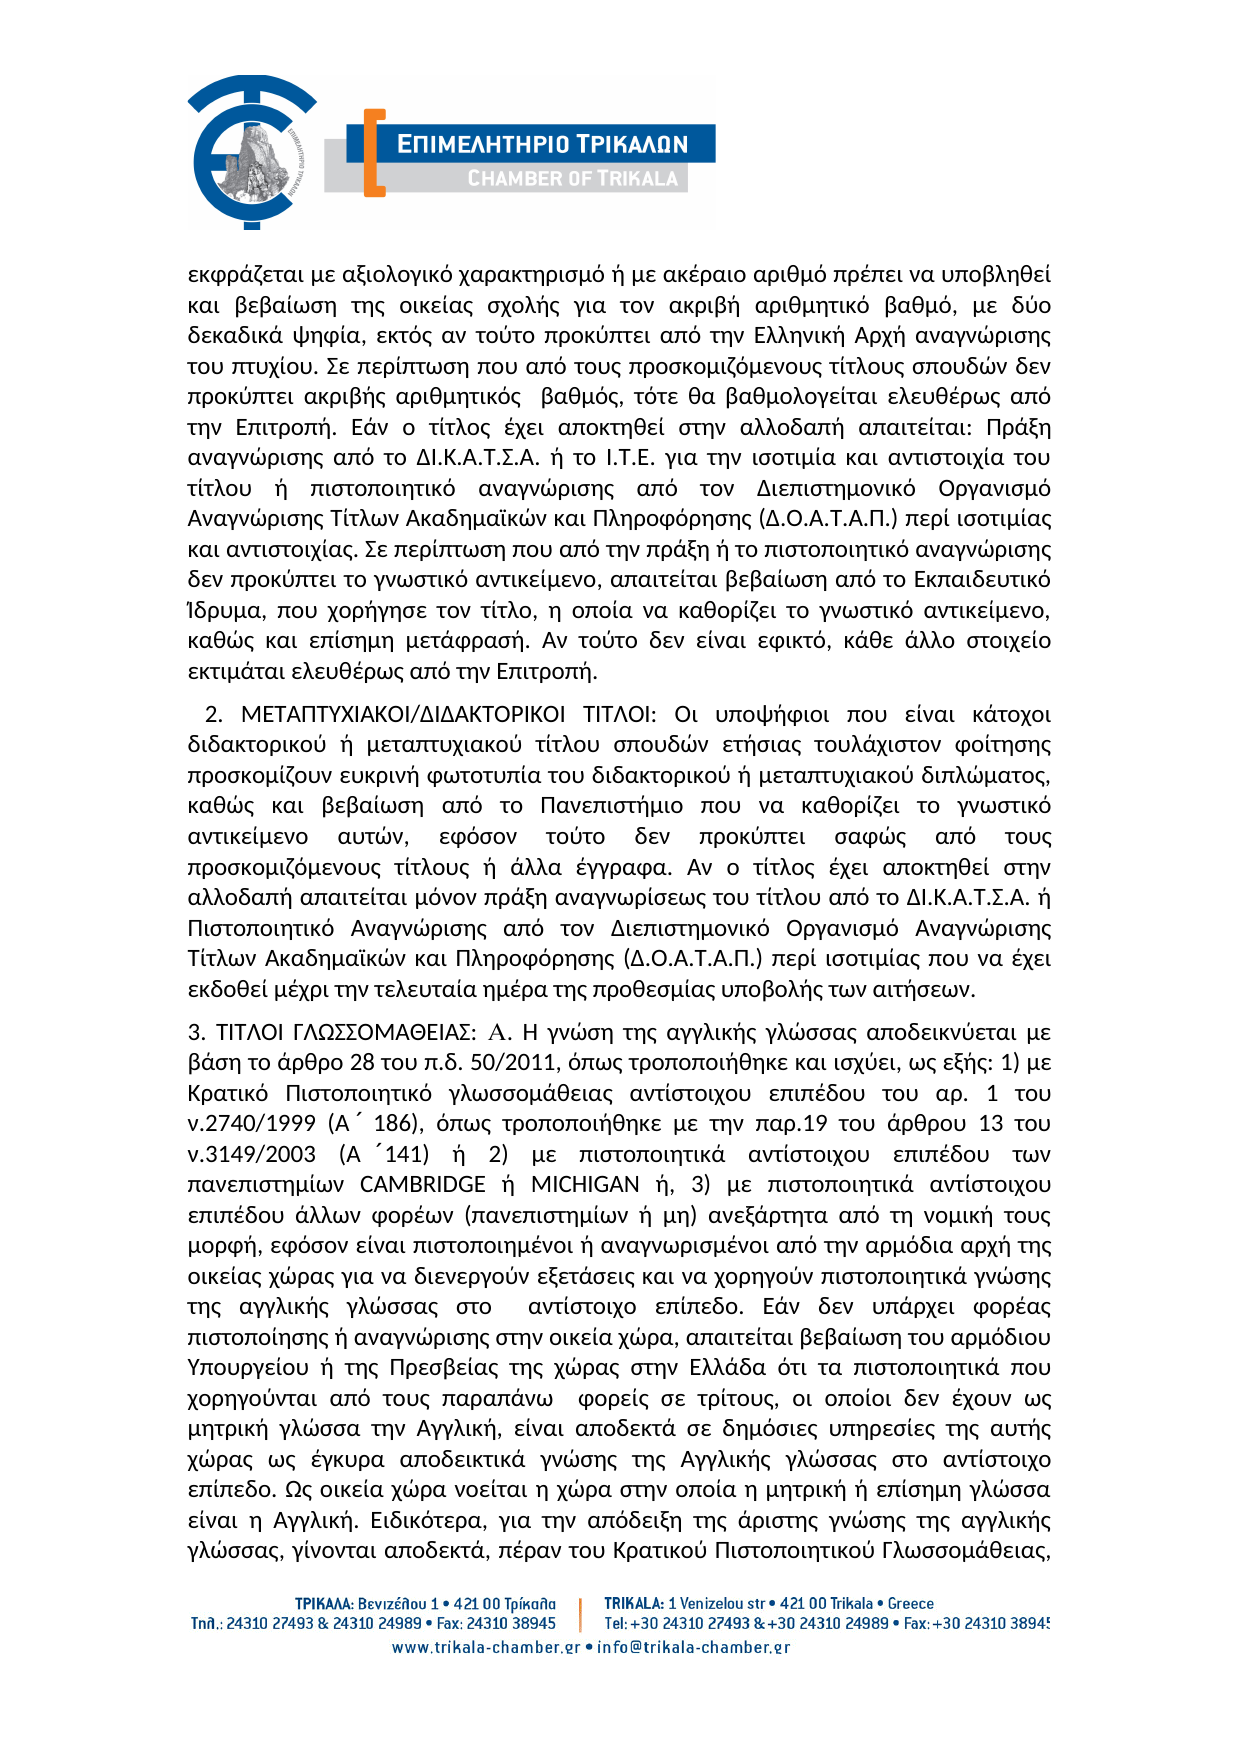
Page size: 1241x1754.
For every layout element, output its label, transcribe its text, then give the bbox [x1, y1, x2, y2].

text 2. ΜΕΤΑΠΤΥΧΙΑΚΟΙ/ΔΙΔΑΚΤΟΡΙΚΟΙ ΤΙΤΛΟΙ: Οι υποψήφιοι που είναι κάτοχοι διδακτορικού ή μεταπτυχιακού τίτλου σπουδών ετήσιας τουλάχιστον φοίτησης προσκομίζουν ευκρινή φωτοτυπία του διδακτορικού ή μεταπτυχιακού διπλώματος, καθώς και βεβαίωση από το Πανεπιστήμιο που να καθορίζει το γνωστικό αντικείμενο αυτών, εφόσον τούτο δεν προκύπτει σαφώς από τους προσκομιζόμενους τίτλους ή άλλα έγγραφα. Αν ο τίτλος έχει αποκτηθεί στην αλλοδαπή απαιτείται μόνον πράξη αναγνωρίσεως του τίτλου από το ΔΙ.Κ.Α.Τ.Σ.Α. ή Πιστοποιητικό Αναγνώρισης από τον Διεπιστημονικό Οργανισμό Αναγνώρισης Τίτλων Ακαδημαϊκών και Πληροφόρησης (Δ.Ο.Α.Τ.Α.Π.) περί ισοτιμίας που να έχει εκδοθεί μέχρι την τελευταία ημέρα της προθεσμίας υποβολής των αιτήσεων. [187, 698, 1053, 1003]
picture [187, 1597, 1050, 1654]
picture [187, 75, 716, 230]
